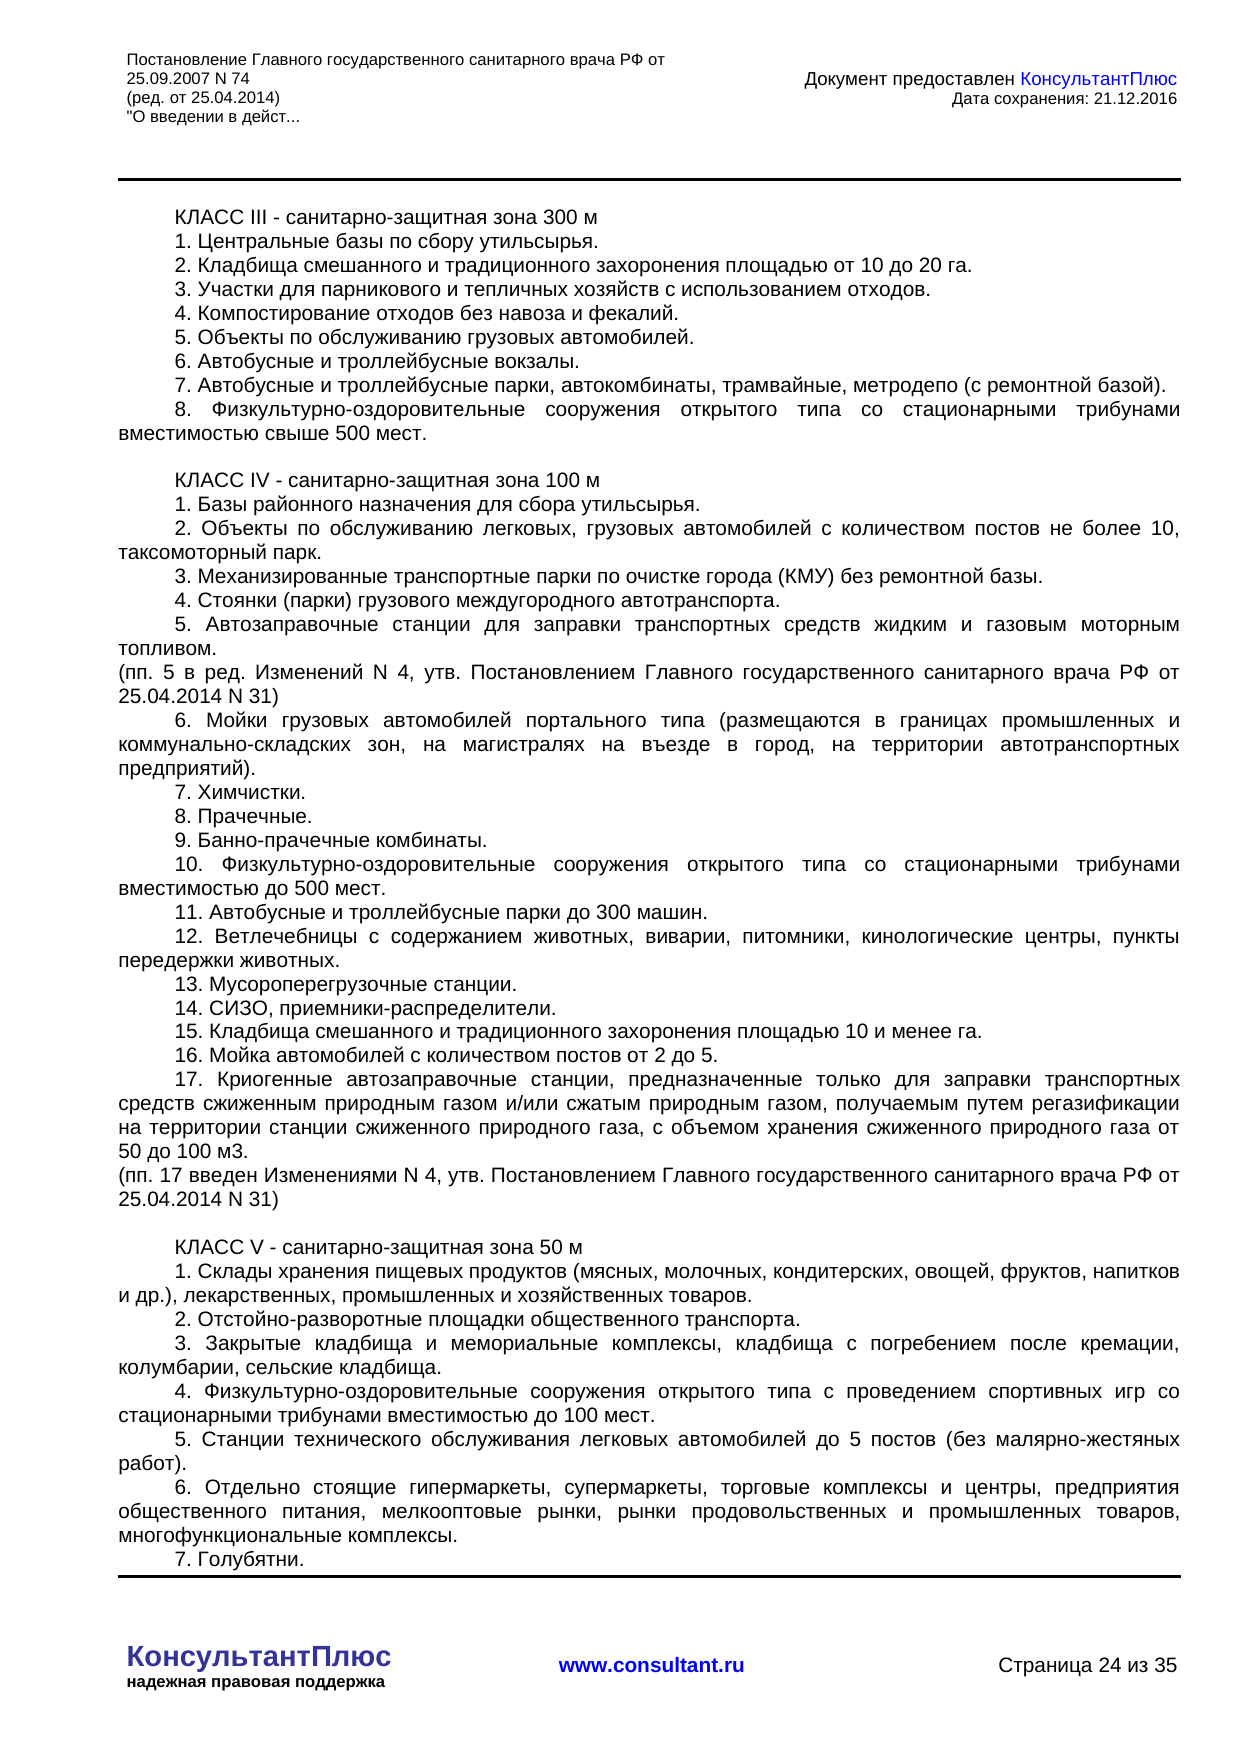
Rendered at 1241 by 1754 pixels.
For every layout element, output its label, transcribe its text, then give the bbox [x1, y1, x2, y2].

text 7. Химчистки. [118, 780, 1181, 804]
text 2. Кладбища смешанного и традиционного захоронения площадью от 10 до 20 га. [118, 253, 1181, 277]
text 8. Физкультурно-оздоровительные сооружения открытого типа со стационарными трибунами вместимостью свыше 500 мест. [118, 396, 1181, 444]
text 11. Автобусные и троллейбусные парки до 300 машин. [118, 899, 1181, 923]
text 4. Физкультурно-оздоровительные сооружения открытого типа с проведением спортивных игр со стационарными трибунами вместимостью до 100 мест. [118, 1379, 1181, 1427]
text 3. Механизированные транспортные парки по очистке города (КМУ) без ремонтной базы. [118, 564, 1181, 588]
text 13. Мусороперегрузочные станции. [118, 971, 1181, 995]
text 5. Автозаправочные станции для заправки транспортных средств жидким и газовым моторным топливом. [118, 612, 1181, 660]
text 1. Центральные базы по сбору утильсырья. [118, 229, 1181, 253]
text 12. Ветлечебницы с содержанием животных, виварии, питомники, кинологические центры, пункты передержки животных. [118, 923, 1181, 971]
text 5. Объекты по обслуживанию грузовых автомобилей. [118, 324, 1181, 348]
text 1. Базы районного назначения для сбора утильсырья. [118, 492, 1181, 516]
text 6. Отдельно стоящие гипермаркеты, супермаркеты, торговые комплексы и центры, предприятия общественного питания, мелкооптовые рынки, рынки продовольственных и промышленных товаров, многофункциональные комплексы. [118, 1474, 1181, 1546]
text КЛАСС V - санитарно-защитная зона 50 м [118, 1235, 1181, 1259]
text (пп. 5 в ред. Изменений N 4, утв. Постановлением Главного государственного санитарного врача РФ от 25.04.2014 N 31) [118, 660, 1181, 708]
text КЛАСС IV - санитарно-защитная зона 100 м [118, 468, 1181, 492]
text 5. Станции технического обслуживания легковых автомобилей до 5 постов (без малярно-жестяных работ). [118, 1427, 1181, 1474]
text 2. Отстойно-разворотные площадки общественного транспорта. [118, 1307, 1181, 1331]
text (пп. 17 введен Изменениями N 4, утв. Постановлением Главного государственного санитарного врача РФ от 25.04.2014 N 31) [118, 1163, 1181, 1211]
text 7. Автобусные и троллейбусные парки, автокомбинаты, трамвайные, метродепо (с ремонтной базой). [118, 372, 1181, 396]
text 14. СИЗО, приемники-распределители. [118, 995, 1181, 1019]
text 6. Мойки грузовых автомобилей портального типа (размещаются в границах промышленных и коммунально-складских зон, на магистралях на въезде в город, на территории автотранспортных предприятий). [118, 708, 1181, 780]
text 4. Стоянки (парки) грузового междугородного автотранспорта. [118, 588, 1181, 612]
text 9. Банно-прачечные комбинаты. [118, 828, 1181, 852]
text КЛАСС III - санитарно-защитная зона 300 м [118, 205, 1181, 229]
text 17. Криогенные автозаправочные станции, предназначенные только для заправки транспортных средств сжиженным природным газом и/или сжатым природным газом, получаемым путем регазификации на территории станции сжиженного природного газа, с объемом хранения сжиженного природного газа от 50 до 100 м3. [118, 1067, 1181, 1163]
text 15. Кладбища смешанного и традиционного захоронения площадью 10 и менее га. [118, 1019, 1181, 1043]
text 10. Физкультурно-оздоровительные сооружения открытого типа со стационарными трибунами вместимостью до 500 мест. [118, 852, 1181, 899]
text 2. Объекты по обслуживанию легковых, грузовых автомобилей с количеством постов не более 10, таксомоторный парк. [118, 516, 1181, 564]
text 1. Склады хранения пищевых продуктов (мясных, молочных, кондитерских, овощей, фруктов, напитков и др.), лекарственных, промышленных и хозяйственных товаров. [118, 1259, 1181, 1307]
text 16. Мойка автомобилей с количеством постов от 2 до 5. [118, 1043, 1181, 1067]
text 3. Участки для парникового и тепличных хозяйств с использованием отходов. [118, 277, 1181, 301]
text 3. Закрытые кладбища и мемориальные комплексы, кладбища с погребением после кремации, колумбарии, сельские кладбища. [118, 1331, 1181, 1379]
text 6. Автобусные и троллейбусные вокзалы. [118, 348, 1181, 372]
text 4. Компостирование отходов без навоза и фекалий. [118, 301, 1181, 324]
text 7. Голубятни. [118, 1546, 1181, 1570]
text 8. Прачечные. [118, 804, 1181, 828]
